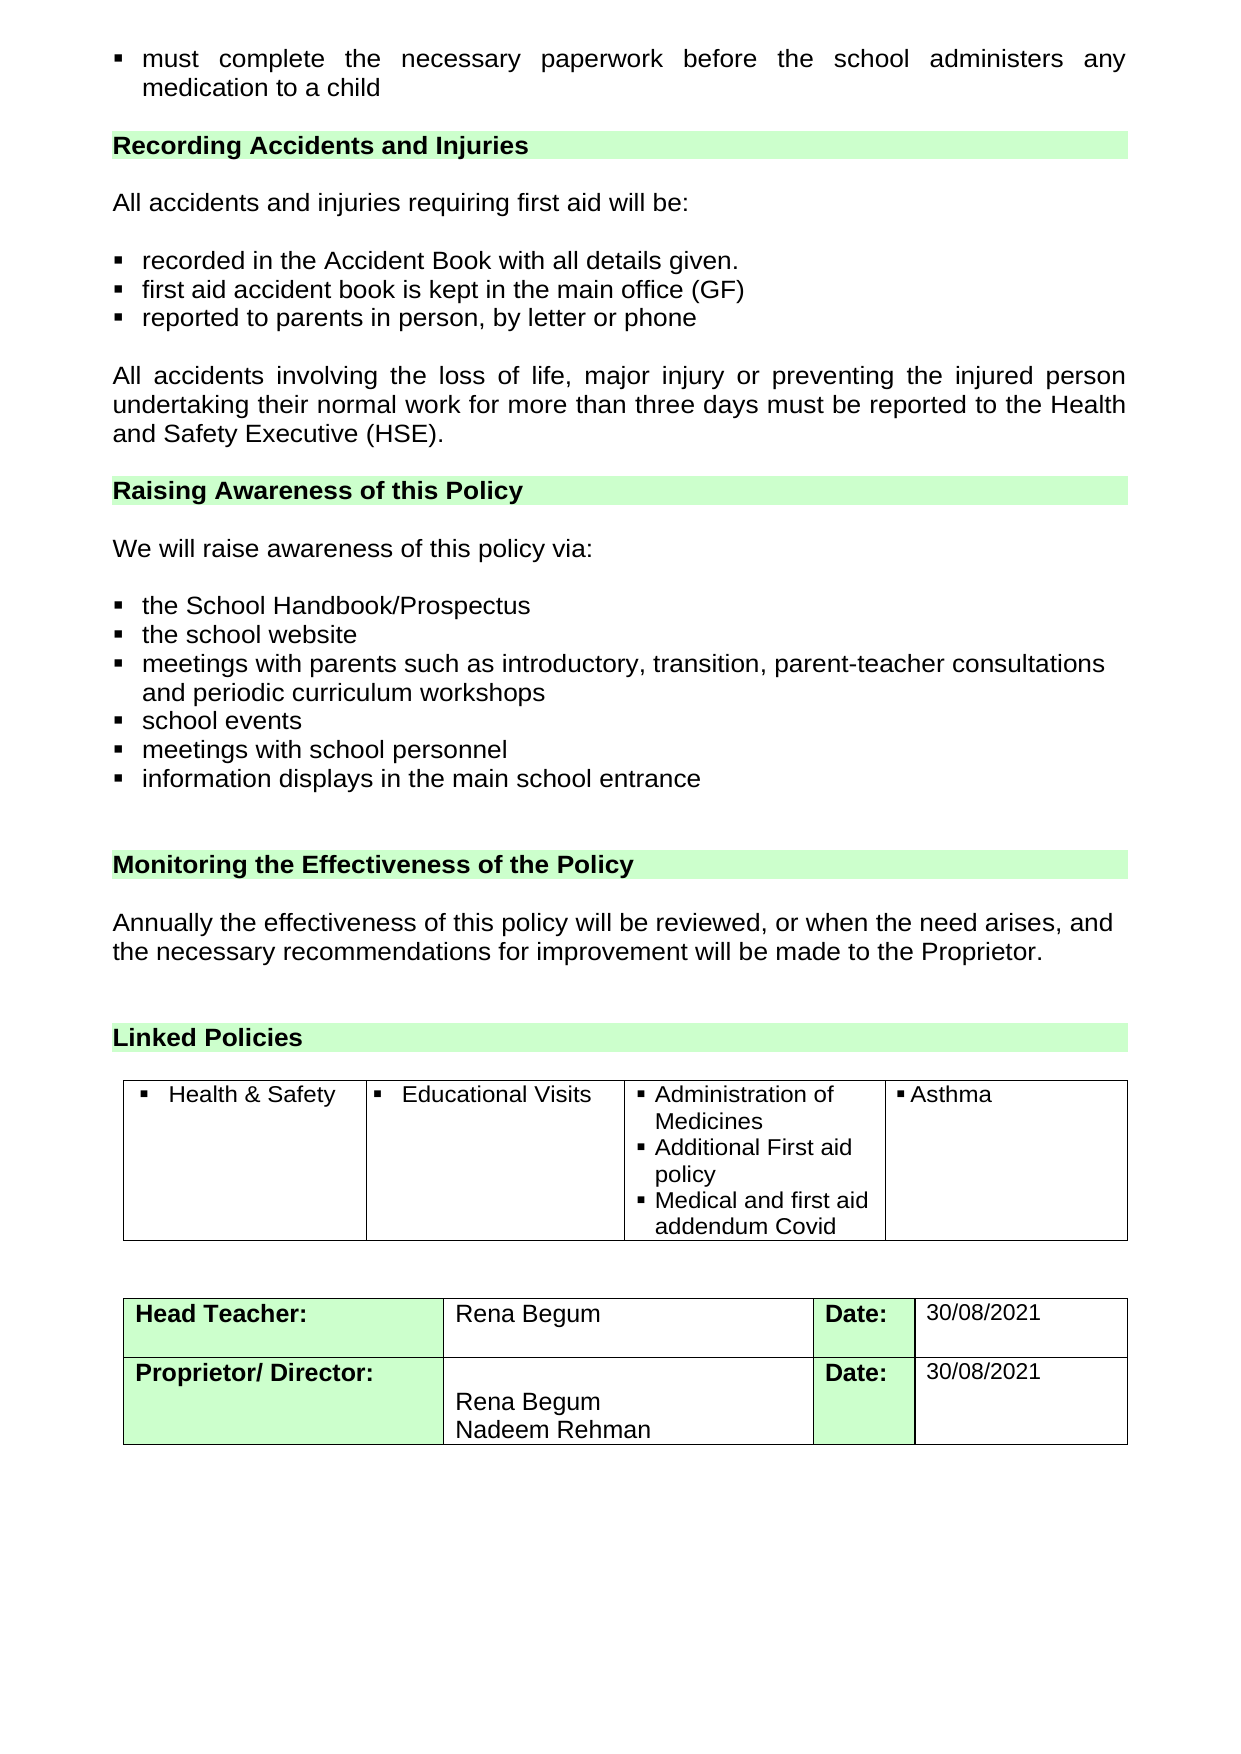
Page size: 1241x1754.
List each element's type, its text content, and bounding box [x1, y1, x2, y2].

text Monitoring the Effectiveness of the Policy [112, 850, 1128, 879]
list reported to parents in person, by letter or phone [112, 303, 1128, 332]
list school events [112, 706, 1128, 735]
list meetings with parents such as introductory, transition, parent-teacher consultations and periodic curriculum workshops [112, 649, 1128, 706]
table_header 30/08/2021 [916, 1299, 1127, 1357]
text Annually the effectiveness of this policy will be reviewed, or when the need arises, and the necessary recommendations for improvement will be made to the Proprietor. [112, 908, 1128, 965]
table_header Educational Visits [367, 1081, 624, 1239]
list recorded in the Accident Book with all details given. [112, 246, 1128, 274]
list information displays in the main school entrance [112, 764, 1128, 793]
list first aid accident book is kept in the main office (GF) [112, 274, 1128, 303]
list the school website [112, 620, 1128, 649]
table_header Date: [814, 1299, 914, 1357]
table_cell 30/08/2021 [916, 1358, 1127, 1444]
table_header Administration of Medicines Additional First aid policy Medical and first aid addendum Covid [625, 1081, 885, 1239]
table_cell Date: [814, 1358, 914, 1444]
text Raising Awareness of this Policy [112, 476, 1128, 505]
table_header Asthma [886, 1081, 1127, 1239]
table_cell Proprietor/ Director: [124, 1358, 443, 1444]
table_header Rena Begum [444, 1299, 813, 1357]
list meetings with school personnel [112, 735, 1128, 764]
text All accidents involving the loss of life, major injury or preventing the injured person undertaking their normal work for more than three days must be reported to the Health and Safety Executive (HSE). [112, 361, 1128, 447]
text All accidents and injuries requiring first aid will be: [112, 188, 1128, 217]
table_header Head Teacher: [124, 1299, 443, 1357]
table_header Health & Safety [124, 1081, 366, 1239]
text Linked Policies [112, 1023, 1128, 1052]
list must complete the necessary paperwork before the school administers any medication to a child [112, 44, 1128, 102]
table_cell Rena Begum Nadeem Rehman [444, 1358, 813, 1444]
text Recording Accidents and Injuries [112, 131, 1128, 159]
text We will raise awareness of this policy via: [112, 533, 1128, 562]
list the School Handbook/Prospectus [112, 591, 1128, 620]
